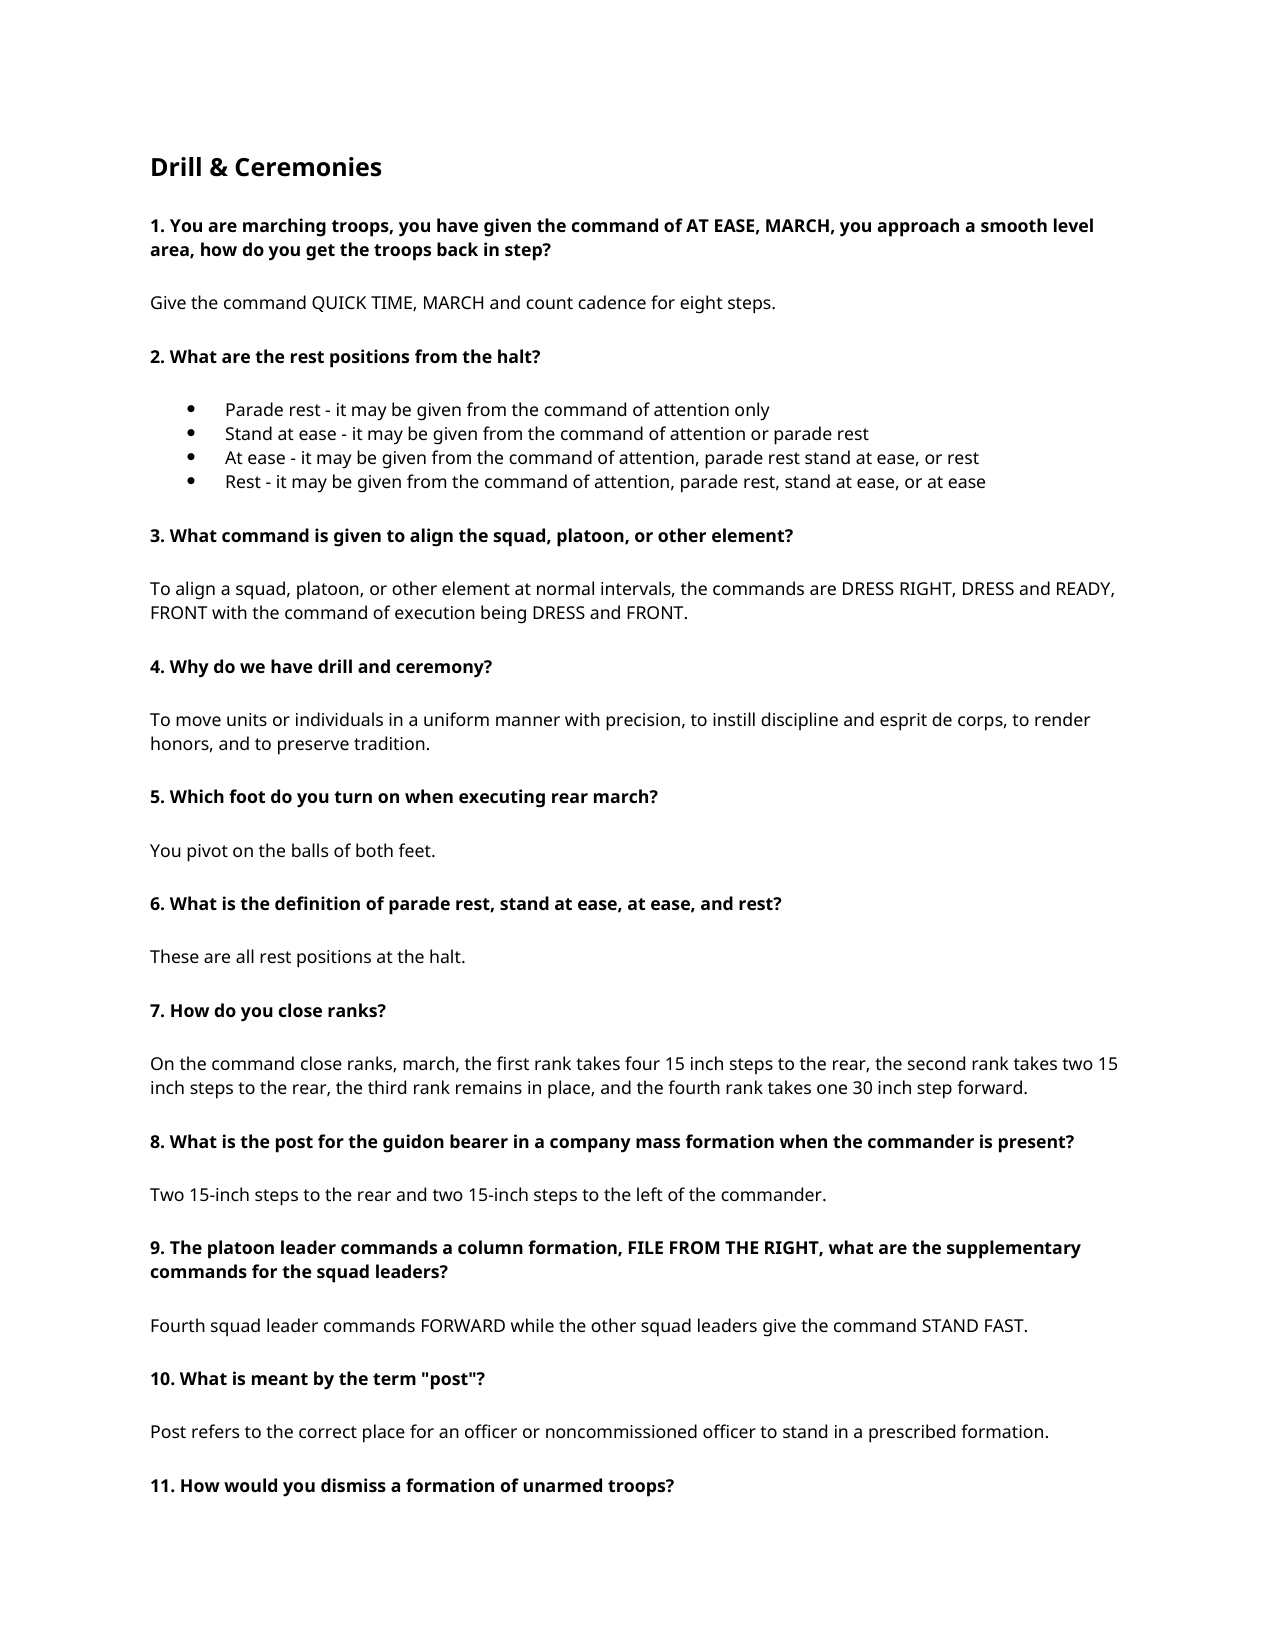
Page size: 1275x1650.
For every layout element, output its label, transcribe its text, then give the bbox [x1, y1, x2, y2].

text On the command close ranks, march, the first rank takes four 15 inch steps to the rear, the second rank takes two 15 inch steps to the rear, the third rank remains in place, and the fourth rank takes one 30 inch step forward. [150, 1052, 1125, 1100]
text Drill & Ceremonies [150, 150, 1125, 184]
text 1. You are marching troops, you have given the command of AT EASE, MARCH, you approach a smooth level area, how do you get the troops back in step? [150, 213, 1125, 262]
text 11. How would you dismiss a formation of unarmed troops? [150, 1473, 1125, 1497]
text To align a squad, platoon, or other element at normal intervals, the commands are DRESS RIGHT, DRESS and READY, FRONT with the command of execution being DRESS and FRONT. [150, 577, 1125, 625]
list Stand at ease - it may be given from the command of attention or parade rest [187, 422, 1125, 446]
text 7. How do you close ranks? [150, 998, 1125, 1022]
text 4. Why do we have drill and ceremony? [150, 654, 1125, 678]
text Fourth squad leader commands FORWARD while the other squad leaders give the command STAND FAST. [150, 1313, 1125, 1337]
list Parade rest - it may be given from the command of attention only [187, 397, 1125, 422]
text 3. What command is given to align the squad, platoon, or other element? [150, 523, 1125, 547]
text 6. What is the definition of parade rest, stand at ease, at ease, and rest? [150, 892, 1125, 916]
text To move units or individuals in a uniform manner with precision, to instill discipline and esprit de corps, to render honors, and to preserve tradition. [150, 707, 1125, 756]
text 9. The platoon leader commands a column formation, FILE FROM THE RIGHT, what are the supplementary commands for the squad leaders? [150, 1236, 1125, 1284]
list Rest - it may be given from the command of attention, parade rest, stand at ease, or at ease [187, 470, 1125, 494]
text Two 15-inch steps to the rear and two 15-inch steps to the left of the commander. [150, 1182, 1125, 1207]
list At ease - it may be given from the command of attention, parade rest stand at ease, or rest [187, 446, 1125, 470]
text Post refers to the correct place for an officer or noncommissioned officer to stand in a prescribed formation. [150, 1420, 1125, 1444]
text You pivot on the balls of both feet. [150, 838, 1125, 862]
text 5. Which foot do you turn on when executing rear march? [150, 785, 1125, 809]
text These are all rest positions at the halt. [150, 945, 1125, 969]
text 10. What is meant by the term "post"? [150, 1367, 1125, 1391]
text 8. What is the post for the guidon bearer in a company mass formation when the commander is present? [150, 1129, 1125, 1153]
text Give the command QUICK TIME, MARCH and count cadence for eight steps. [150, 291, 1125, 315]
text 2. What are the rest positions from the halt? [150, 344, 1125, 368]
